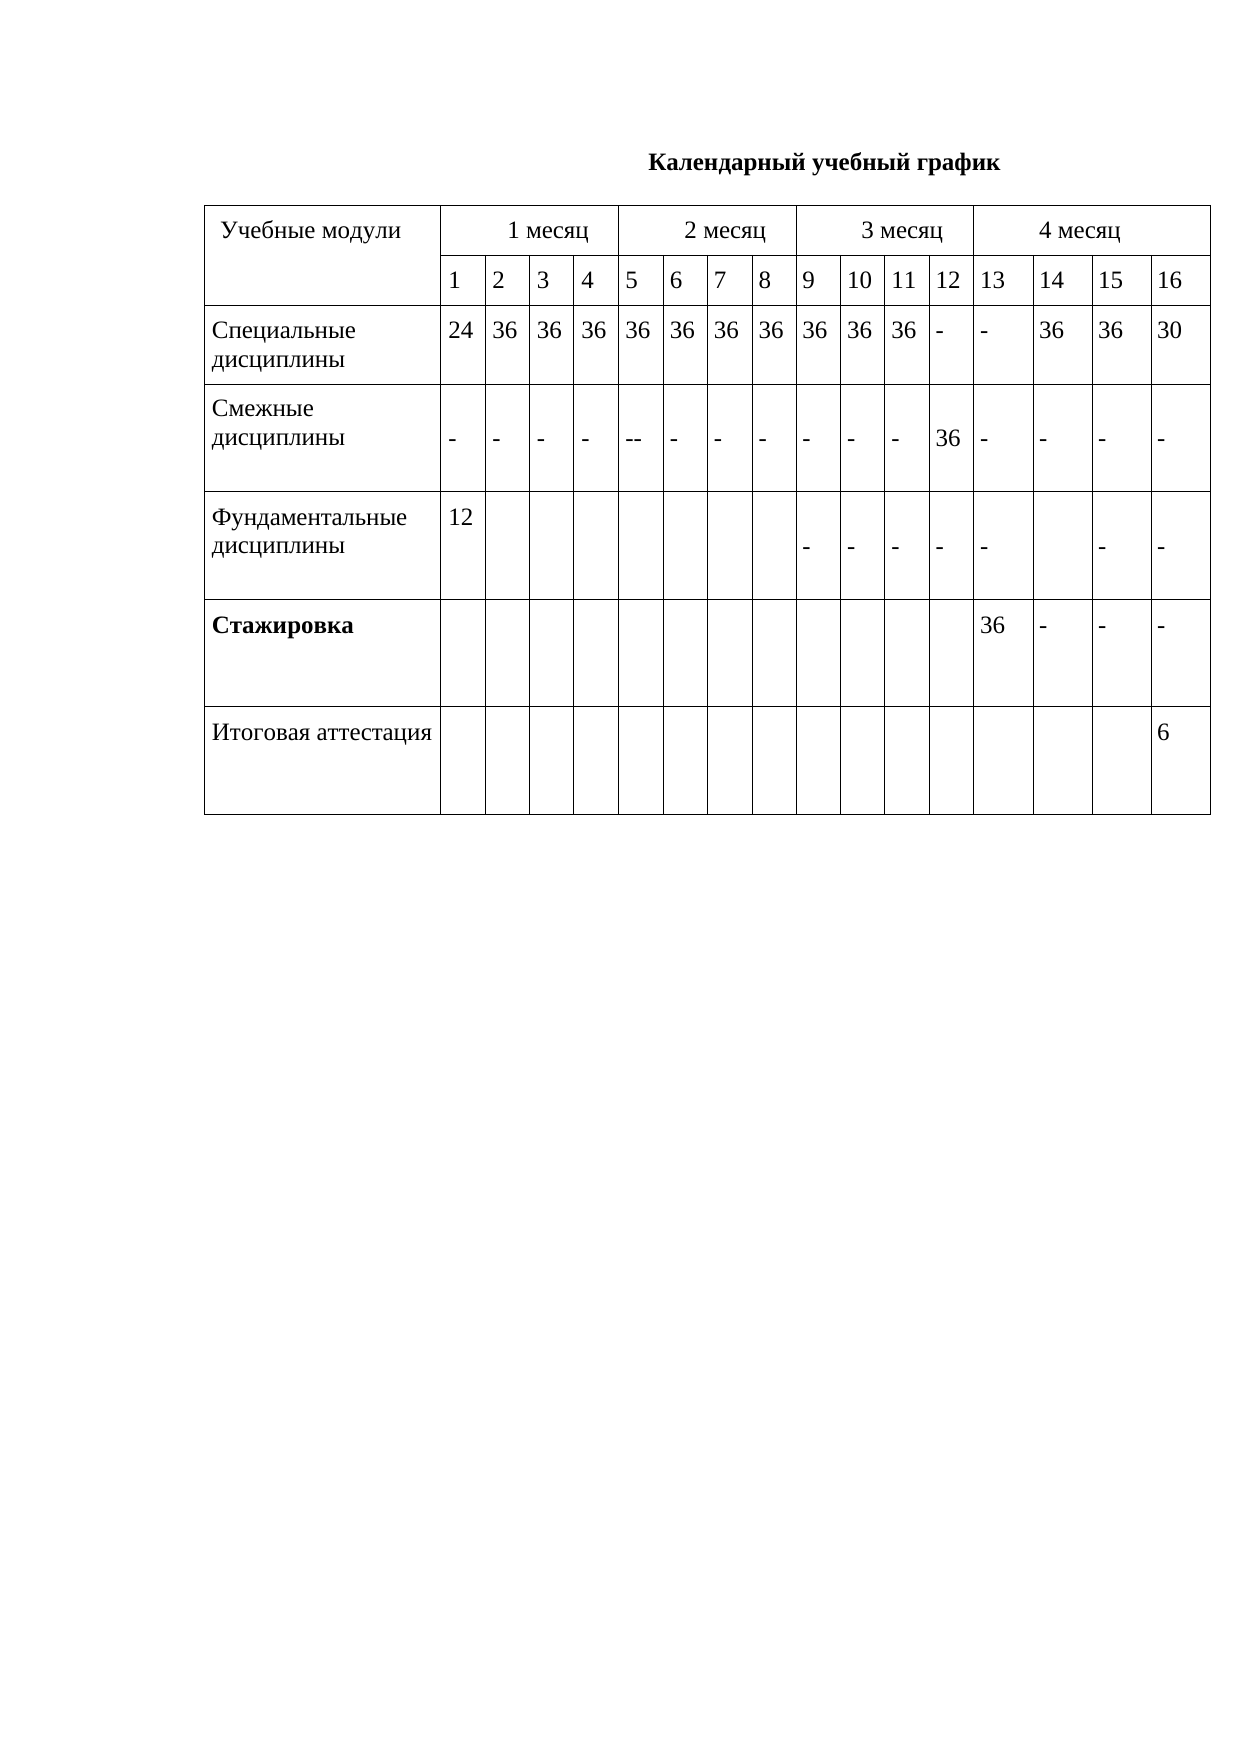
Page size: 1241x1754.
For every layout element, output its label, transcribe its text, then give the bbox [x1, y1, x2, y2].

table_cell 16 [1152, 256, 1210, 305]
table_cell 36 [708, 306, 752, 383]
table_cell [619, 707, 663, 813]
table_cell [574, 600, 618, 706]
table_cell [664, 707, 707, 813]
table_cell 9 [797, 256, 840, 305]
table_header 4 месяц [974, 206, 1210, 255]
table_cell 8 [753, 256, 796, 305]
table_cell - [1093, 492, 1151, 598]
table_header 2 месяц [619, 206, 796, 255]
table_cell - [1152, 385, 1210, 491]
table_cell - [1152, 600, 1210, 706]
table_cell [1034, 492, 1092, 598]
table_header 1 месяц [441, 206, 618, 255]
table_cell [974, 707, 1033, 813]
table_cell 12 [441, 492, 485, 598]
table_cell 36 [619, 306, 663, 383]
table_cell Стажировка [205, 600, 440, 706]
table_cell [486, 600, 529, 706]
table_cell [664, 600, 707, 706]
table_cell 36 [930, 385, 973, 491]
table_cell - [797, 492, 840, 598]
table_cell 11 [885, 256, 929, 305]
table_cell 36 [1034, 306, 1092, 383]
table_cell 13 [974, 256, 1033, 305]
table_cell [708, 492, 752, 598]
table_cell - [1034, 385, 1092, 491]
table_cell 36 [797, 306, 840, 383]
table_cell 24 [441, 306, 485, 383]
table_cell [797, 600, 840, 706]
table_cell 30 [1152, 306, 1210, 383]
table_cell [486, 492, 529, 598]
table_cell [574, 492, 618, 598]
table_cell [885, 707, 929, 813]
table_cell 36 [753, 306, 796, 383]
table_cell 36 [885, 306, 929, 383]
table_cell [753, 492, 796, 598]
table_cell 5 [619, 256, 663, 305]
table_cell - [441, 385, 485, 491]
table_cell - [1093, 385, 1151, 491]
table_cell [708, 707, 752, 813]
table_cell - [708, 385, 752, 491]
table_cell - [930, 492, 973, 598]
table_cell - [530, 385, 573, 491]
table_cell [753, 707, 796, 813]
table_cell [619, 600, 663, 706]
table_cell 36 [486, 306, 529, 383]
table_header Учебные модули [205, 206, 440, 305]
table_cell [441, 600, 485, 706]
table_cell 12 [930, 256, 973, 305]
table_cell Итоговая аттестация [205, 707, 440, 813]
table_cell [486, 707, 529, 813]
table_cell - [930, 306, 973, 383]
table_cell [619, 492, 663, 598]
table_cell 6 [1152, 707, 1210, 813]
table_cell 36 [530, 306, 573, 383]
table_cell 2 [486, 256, 529, 305]
table_cell 1 [441, 256, 485, 305]
table_cell [441, 707, 485, 813]
table_cell - [1034, 600, 1092, 706]
table_cell - [885, 492, 929, 598]
table_cell 7 [708, 256, 752, 305]
table_cell - [797, 385, 840, 491]
table_cell - [1093, 600, 1151, 706]
table_cell [530, 707, 573, 813]
table_cell 36 [1093, 306, 1151, 383]
table_cell - [841, 385, 884, 491]
table_cell - [1152, 492, 1210, 598]
table_cell [841, 600, 884, 706]
table_cell [841, 707, 884, 813]
table_cell 36 [974, 600, 1033, 706]
table_cell - [574, 385, 618, 491]
table_cell 3 [530, 256, 573, 305]
table_cell 36 [664, 306, 707, 383]
table_cell 10 [841, 256, 884, 305]
table_cell Фундаментальные дисциплины [205, 492, 440, 598]
table_cell 15 [1093, 256, 1151, 305]
table_cell - [974, 385, 1033, 491]
table_cell [930, 707, 973, 813]
table_cell [797, 707, 840, 813]
table_cell [930, 600, 973, 706]
table_cell 4 [574, 256, 618, 305]
table_cell [530, 600, 573, 706]
table_cell - [664, 385, 707, 491]
table_cell [885, 600, 929, 706]
text Календарный учебный график [648, 147, 1152, 176]
table_cell 14 [1034, 256, 1092, 305]
table_header 3 месяц [797, 206, 973, 255]
table_cell [708, 600, 752, 706]
table_cell 36 [574, 306, 618, 383]
table_cell - [486, 385, 529, 491]
table_cell Смежные дисциплины [205, 385, 440, 491]
table_cell -- [619, 385, 663, 491]
table_cell [1093, 707, 1151, 813]
table_cell [664, 492, 707, 598]
table_cell - [841, 492, 884, 598]
table_cell [530, 492, 573, 598]
table_cell Специальные дисциплины [205, 306, 440, 383]
table_cell - [974, 492, 1033, 598]
table_cell - [753, 385, 796, 491]
table_cell [574, 707, 618, 813]
table_cell - [974, 306, 1033, 383]
table_cell [1034, 707, 1092, 813]
table_cell 6 [664, 256, 707, 305]
table_cell [753, 600, 796, 706]
table_cell 36 [841, 306, 884, 383]
table_cell - [885, 385, 929, 491]
